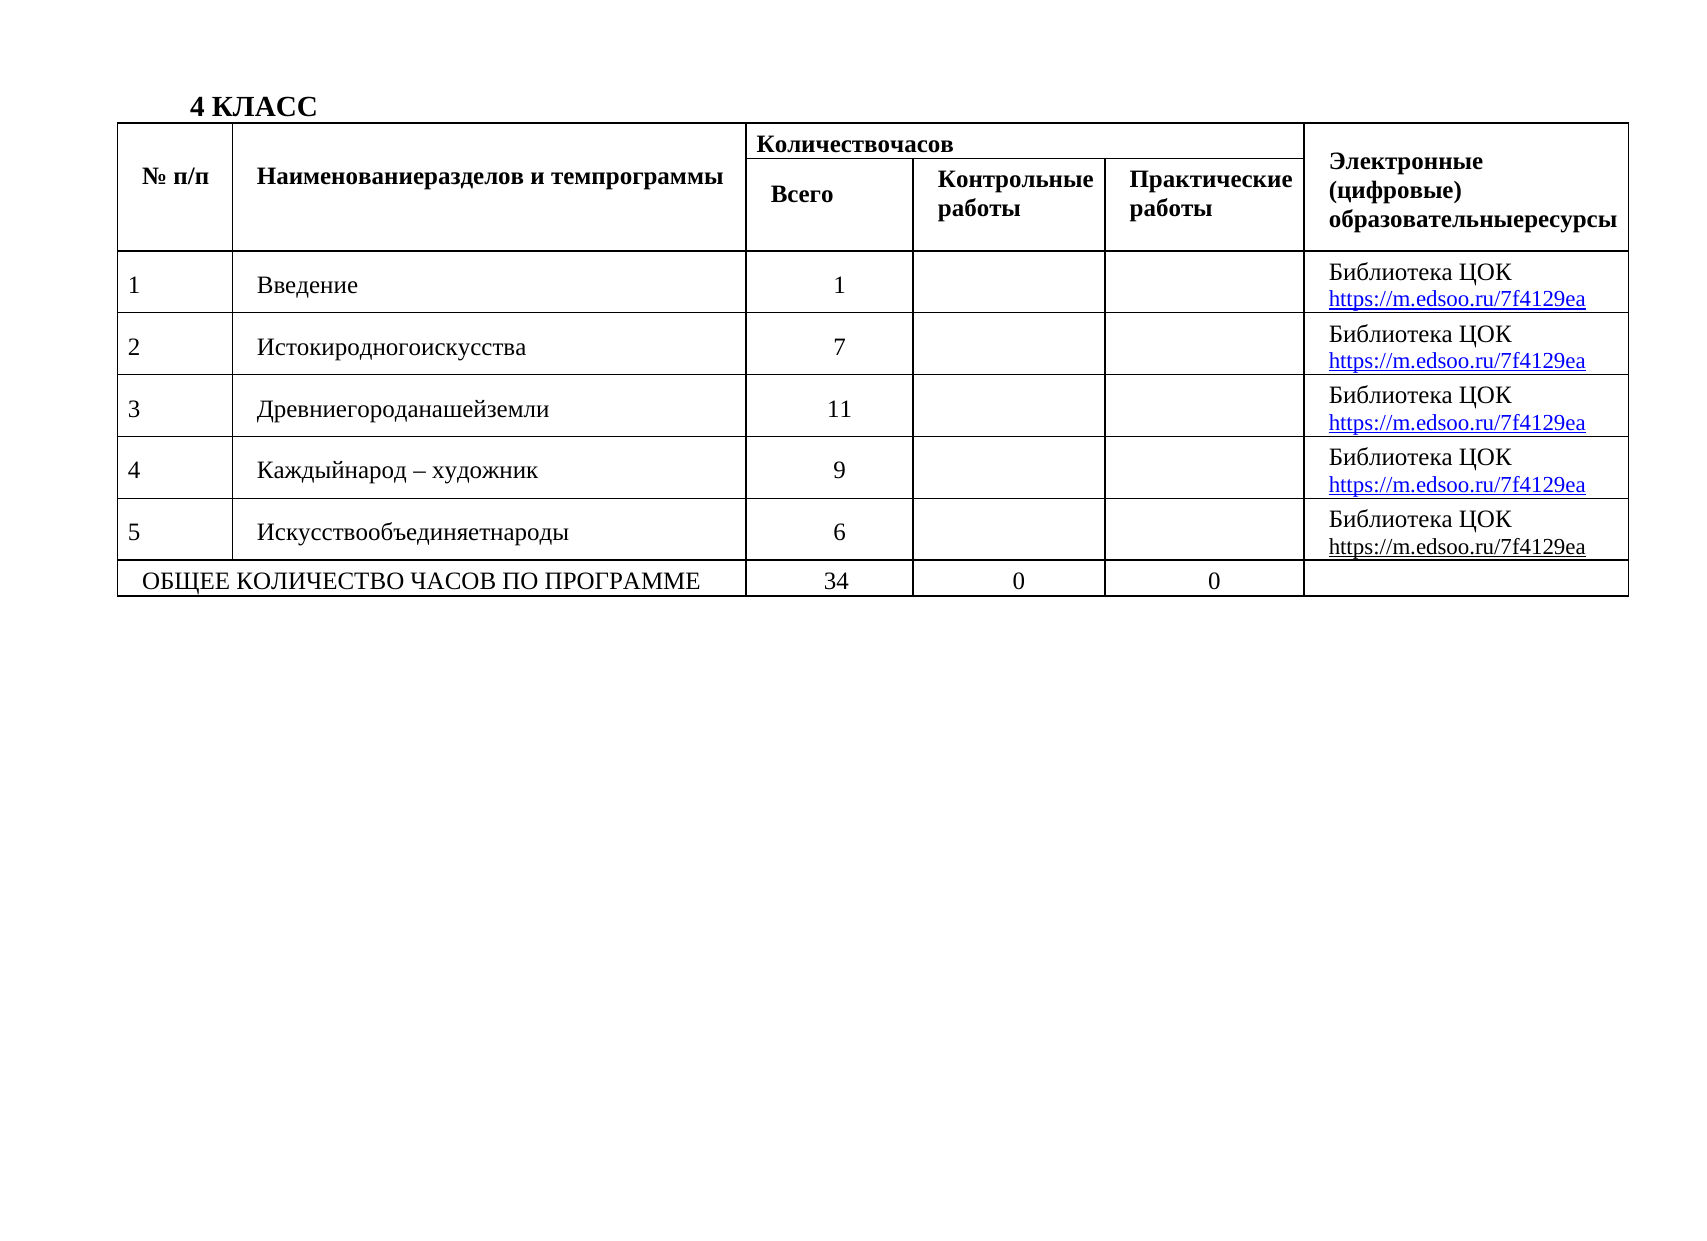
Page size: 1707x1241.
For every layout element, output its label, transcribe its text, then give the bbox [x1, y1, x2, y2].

table_cell Библиотека ЦОК https://m.edsoo.ru/7f4129ea [1305, 437, 1628, 497]
table_cell Практические работы [1106, 159, 1303, 250]
table_cell 0 [914, 561, 1104, 595]
table_cell Библиотека ЦОК https://m.edsoo.ru/7f4129ea [1305, 313, 1628, 374]
table_cell [1305, 561, 1628, 595]
table_cell Библиотека ЦОК https://m.edsoo.ru/7f4129ea [1305, 252, 1628, 312]
table_cell 7 [747, 313, 912, 374]
table_cell 3 [118, 375, 232, 436]
table_cell Истокиродногоискусства [233, 313, 745, 374]
table_cell [1106, 252, 1303, 312]
text 4 КЛАСС [190, 89, 1618, 122]
table_cell [1106, 499, 1303, 559]
table_header Наименованиеразделов и темпрограммы [233, 124, 745, 250]
table_cell Библиотека ЦОК https://m.edsoo.ru/7f4129ea [1305, 499, 1628, 559]
table_cell [914, 252, 1104, 312]
table_cell [1106, 437, 1303, 497]
table_cell 1 [118, 252, 232, 312]
table_cell 2 [118, 313, 232, 374]
table_cell [914, 313, 1104, 374]
table_cell 6 [747, 499, 912, 559]
table_cell Введение [233, 252, 745, 312]
table_cell 0 [1106, 561, 1303, 595]
table_cell Всего [747, 159, 912, 250]
table_cell 11 [747, 375, 912, 436]
table_cell Контрольные работы [914, 159, 1104, 250]
table_cell ОБЩЕЕ КОЛИЧЕСТВО ЧАСОВ ПО ПРОГРАММЕ [118, 561, 745, 595]
table_cell [914, 437, 1104, 497]
table_cell [1106, 313, 1303, 374]
table_cell Библиотека ЦОК https://m.edsoo.ru/7f4129ea [1305, 375, 1628, 436]
table_cell 4 [118, 437, 232, 497]
table_cell 9 [747, 437, 912, 497]
table_cell Каждыйнарод – художник [233, 437, 745, 497]
table_cell Древниегороданашейземли [233, 375, 745, 436]
table_cell [1106, 375, 1303, 436]
table_header № п/п [118, 124, 232, 250]
table_cell 1 [747, 252, 912, 312]
table_cell [914, 375, 1104, 436]
table_header Электронные (цифровые) образовательныересурсы [1305, 124, 1628, 250]
table_cell Искусствообъединяетнароды [233, 499, 745, 559]
table_cell 5 [118, 499, 232, 559]
table_cell 34 [747, 561, 912, 595]
table_header Количествочасов [747, 124, 1303, 158]
table_cell [914, 499, 1104, 559]
